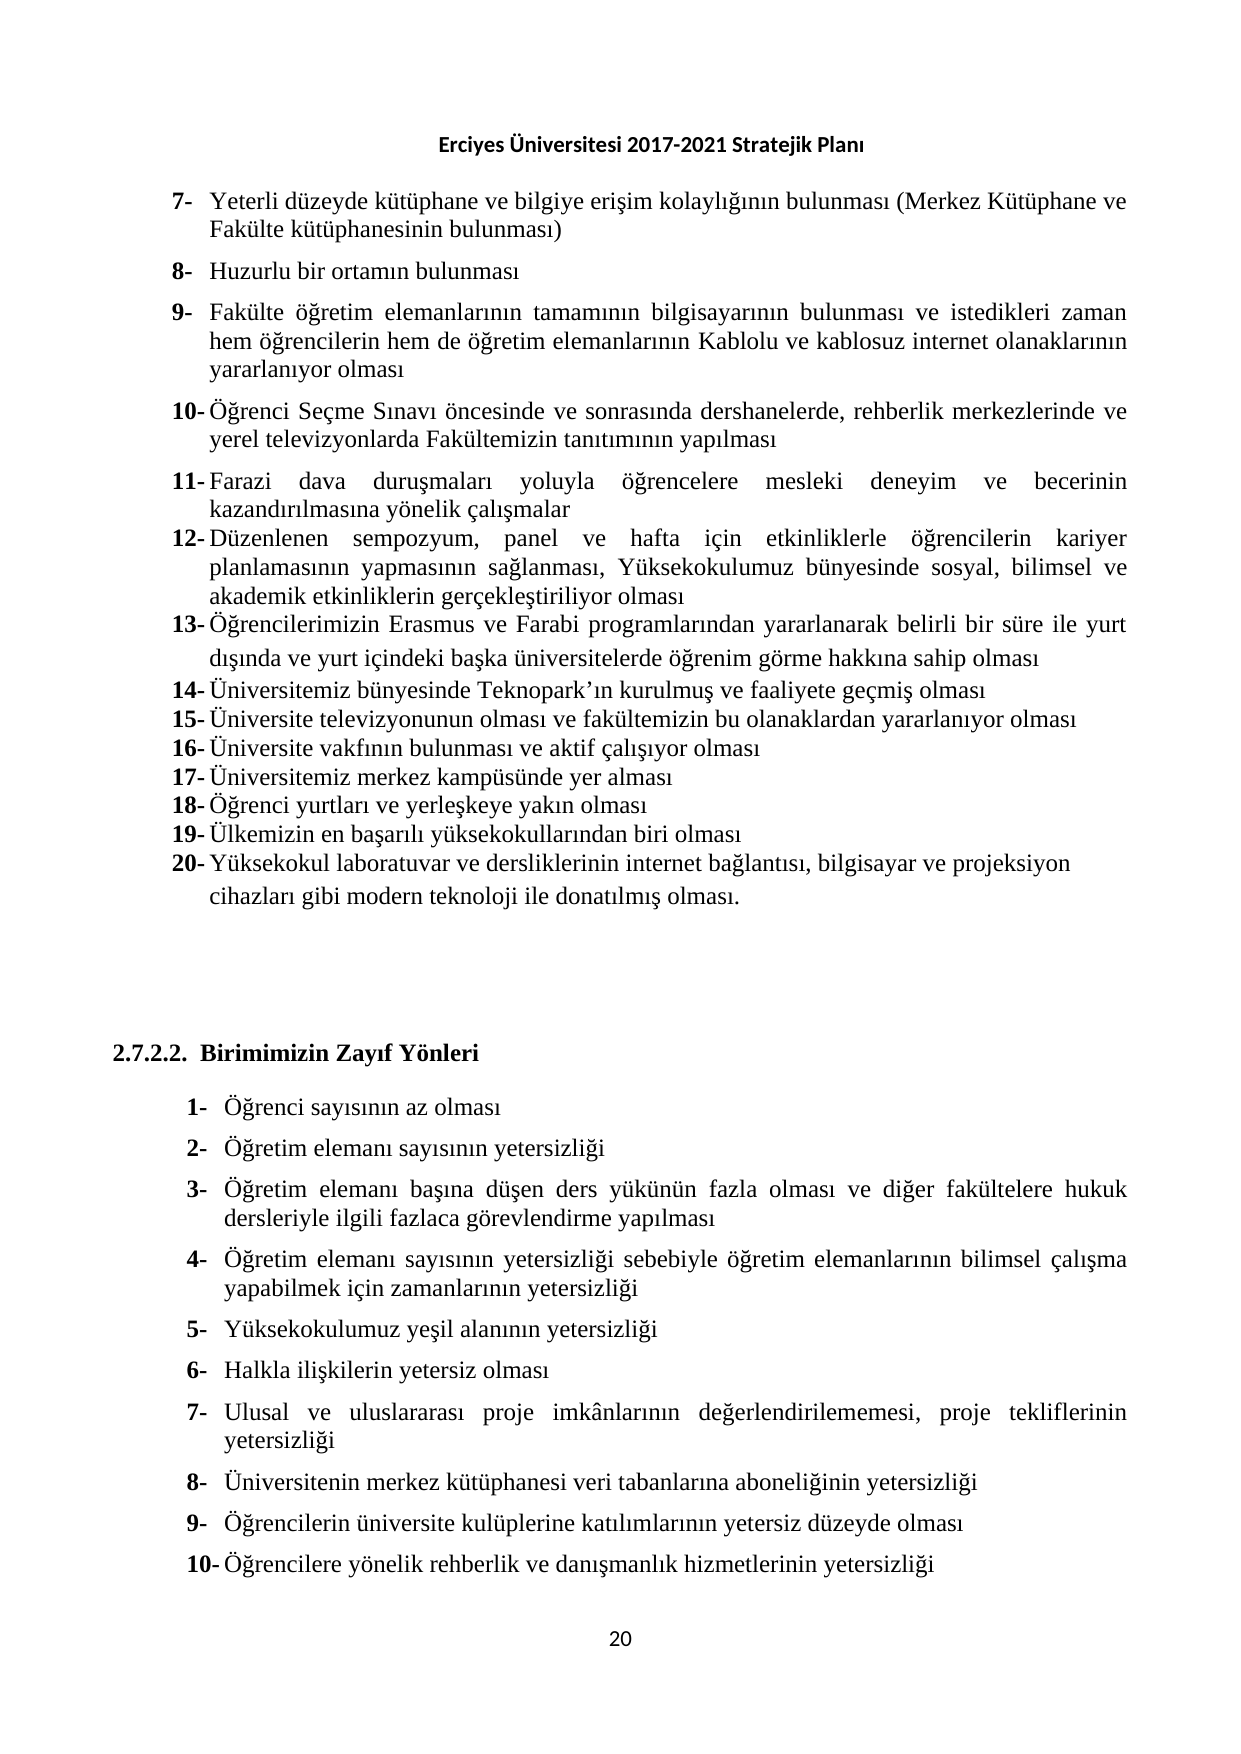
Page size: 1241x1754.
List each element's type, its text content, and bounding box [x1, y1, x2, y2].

list Öğretim elemanı başına düşen ders yükünün fazla olması ve diğer fakültelere hukuk dersleriyle ilgili fazlaca görevlendirme yapılması [186, 1174, 1128, 1232]
list Öğretim elemanı sayısının yetersizliği sebebiyle öğretim elemanlarının bilimsel çalışma yapabilmek için zamanlarının yetersizliği [186, 1244, 1128, 1302]
list Halkla ilişkilerin yetersiz olması [186, 1356, 1128, 1384]
list Öğrenci yurtları ve yerleşkeye yakın olması [172, 791, 1128, 819]
list Fakülte öğretim elemanlarının tamamının bilgisayarının bulunması ve istedikleri zaman hem öğrencilerin hem de öğretim elemanlarının Kablolu ve kablosuz internet olanaklarının yararlanıyor olması [172, 297, 1128, 383]
list Üniversite vakfının bulunması ve aktif çalışıyor olması [172, 733, 1128, 762]
list Öğrencilerin üniversite kulüplerine katılımlarının yetersiz düzeyde olması [186, 1508, 1128, 1537]
list Üniversite televizyonunun olması ve fakültemizin bu olanaklardan yararlanıyor olması [172, 704, 1128, 733]
list Farazi dava duruşmaları yoluyla öğrencelere mesleki deneyim ve becerinin kazandırılmasına yönelik çalışmalar [172, 466, 1128, 523]
list Öğrenci sayısının az olması [186, 1092, 1128, 1121]
list Öğrenci Seçme Sınavı öncesinde ve sonrasında dershanelerde, rehberlik merkezlerinde ve yerel televizyonlarda Fakültemizin tanıtımının yapılması [172, 396, 1128, 453]
list Üniversitemiz bünyesinde Teknopark’ın kurulmuş ve faaliyete geçmiş olması [172, 676, 1128, 704]
list Öğrencilere yönelik rehberlik ve danışmanlık hizmetlerinin yetersizliği [186, 1549, 1128, 1578]
list Huzurlu bir ortamın bulunması [172, 256, 1128, 284]
list Yüksekokul laboratuvar ve dersliklerinin internet bağlantısı, bilgisayar ve projeksiyon cihazları gibi modern teknoloji ile donatılmış olması. [172, 848, 1128, 910]
list Ülkemizin en başarılı yüksekokullarından biri olması [172, 819, 1128, 848]
list Yüksekokulumuz yeşil alanının yetersizliği [186, 1314, 1128, 1343]
list Öğretim elemanı sayısının yetersizliği [186, 1133, 1128, 1162]
list Öğrencilerimizin Erasmus ve Farabi programlarından yararlanarak belirli bir süre ile yurt dışında ve yurt içindeki başka üniversitelerde öğrenim görme hakkına sahip olması [172, 609, 1128, 671]
list Ulusal ve uluslararası proje imkânlarının değerlendirilememesi, proje tekliflerinin yetersizliği [186, 1397, 1128, 1454]
list Üniversitenin merkez kütüphanesi veri tabanlarına aboneliğinin yetersizliği [186, 1467, 1128, 1496]
list Yeterli düzeyde kütüphane ve bilgiye erişim kolaylığının bulunması (Merkez Kütüphane ve Fakülte kütüphanesinin bulunması) [172, 186, 1128, 243]
text 2.7.2.2. Birimimizin Zayıf Yönleri [112, 1038, 1128, 1067]
list Üniversitemiz merkez kampüsünde yer alması [172, 762, 1128, 791]
list Düzenlenen sempozyum, panel ve hafta için etkinliklerle öğrencilerin kariyer planlamasının yapmasının sağlanması, Yüksekokulumuz bünyesinde sosyal, bilimsel ve akademik etkinliklerin gerçekleştiriliyor olması [172, 523, 1128, 609]
